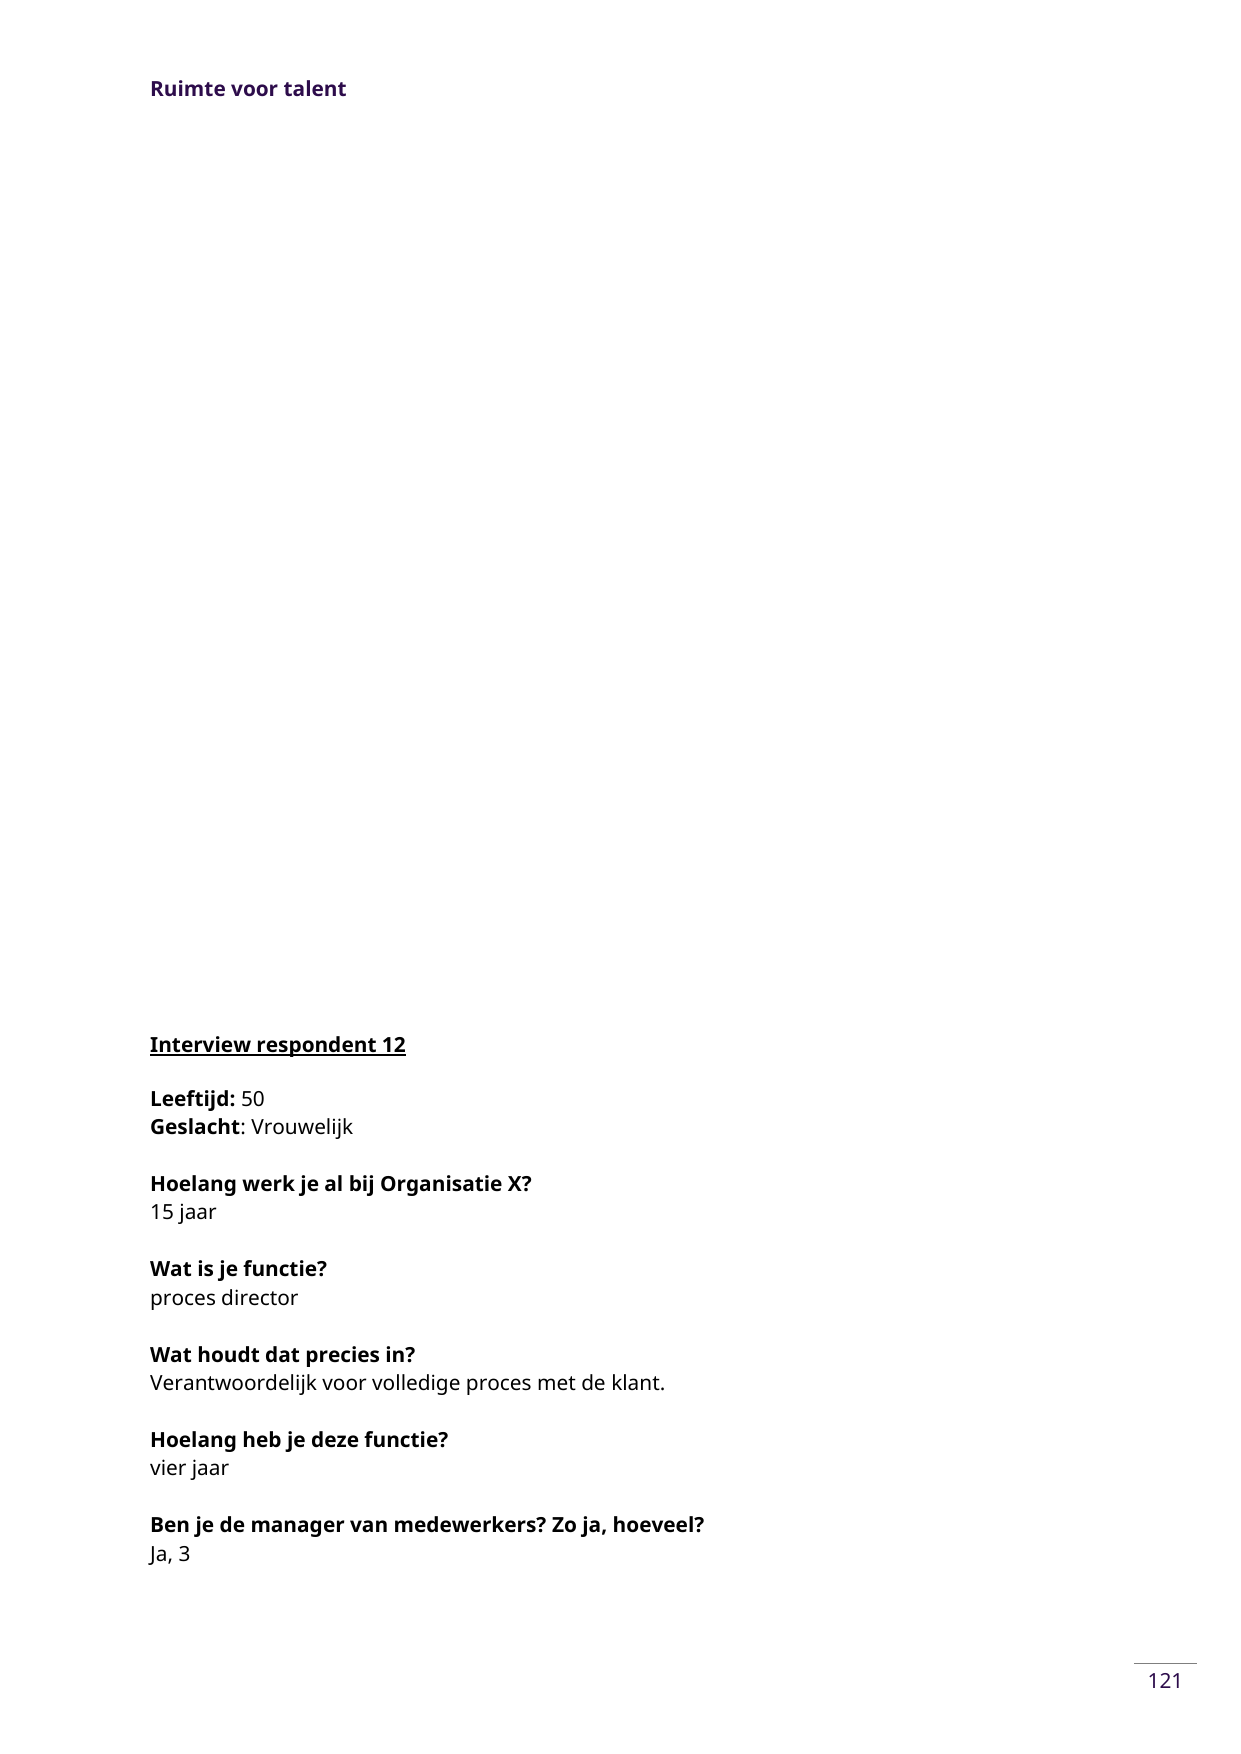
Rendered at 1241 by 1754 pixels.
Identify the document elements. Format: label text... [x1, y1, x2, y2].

text 15 jaar [150, 1197, 1090, 1226]
list Interview respondent 12 [150, 1030, 1090, 1059]
text proces director [150, 1283, 1090, 1311]
text Ja, 3 [150, 1539, 1090, 1567]
text vier jaar [150, 1453, 1090, 1482]
text Wat is je functie? [150, 1254, 1090, 1283]
text Verantwoordelijk voor volledige proces met de klant. [150, 1368, 1090, 1397]
text Wat houdt dat precies in? [150, 1340, 1090, 1368]
text Hoelang heb je deze functie? [150, 1425, 1090, 1453]
text Leeftijd: 50 [150, 1084, 1090, 1112]
text Hoelang werk je al bij Organisatie X? [150, 1169, 1090, 1197]
text Geslacht: Vrouwelijk [150, 1112, 1090, 1141]
text Ben je de manager van medewerkers? Zo ja, hoeveel? [150, 1510, 1090, 1539]
